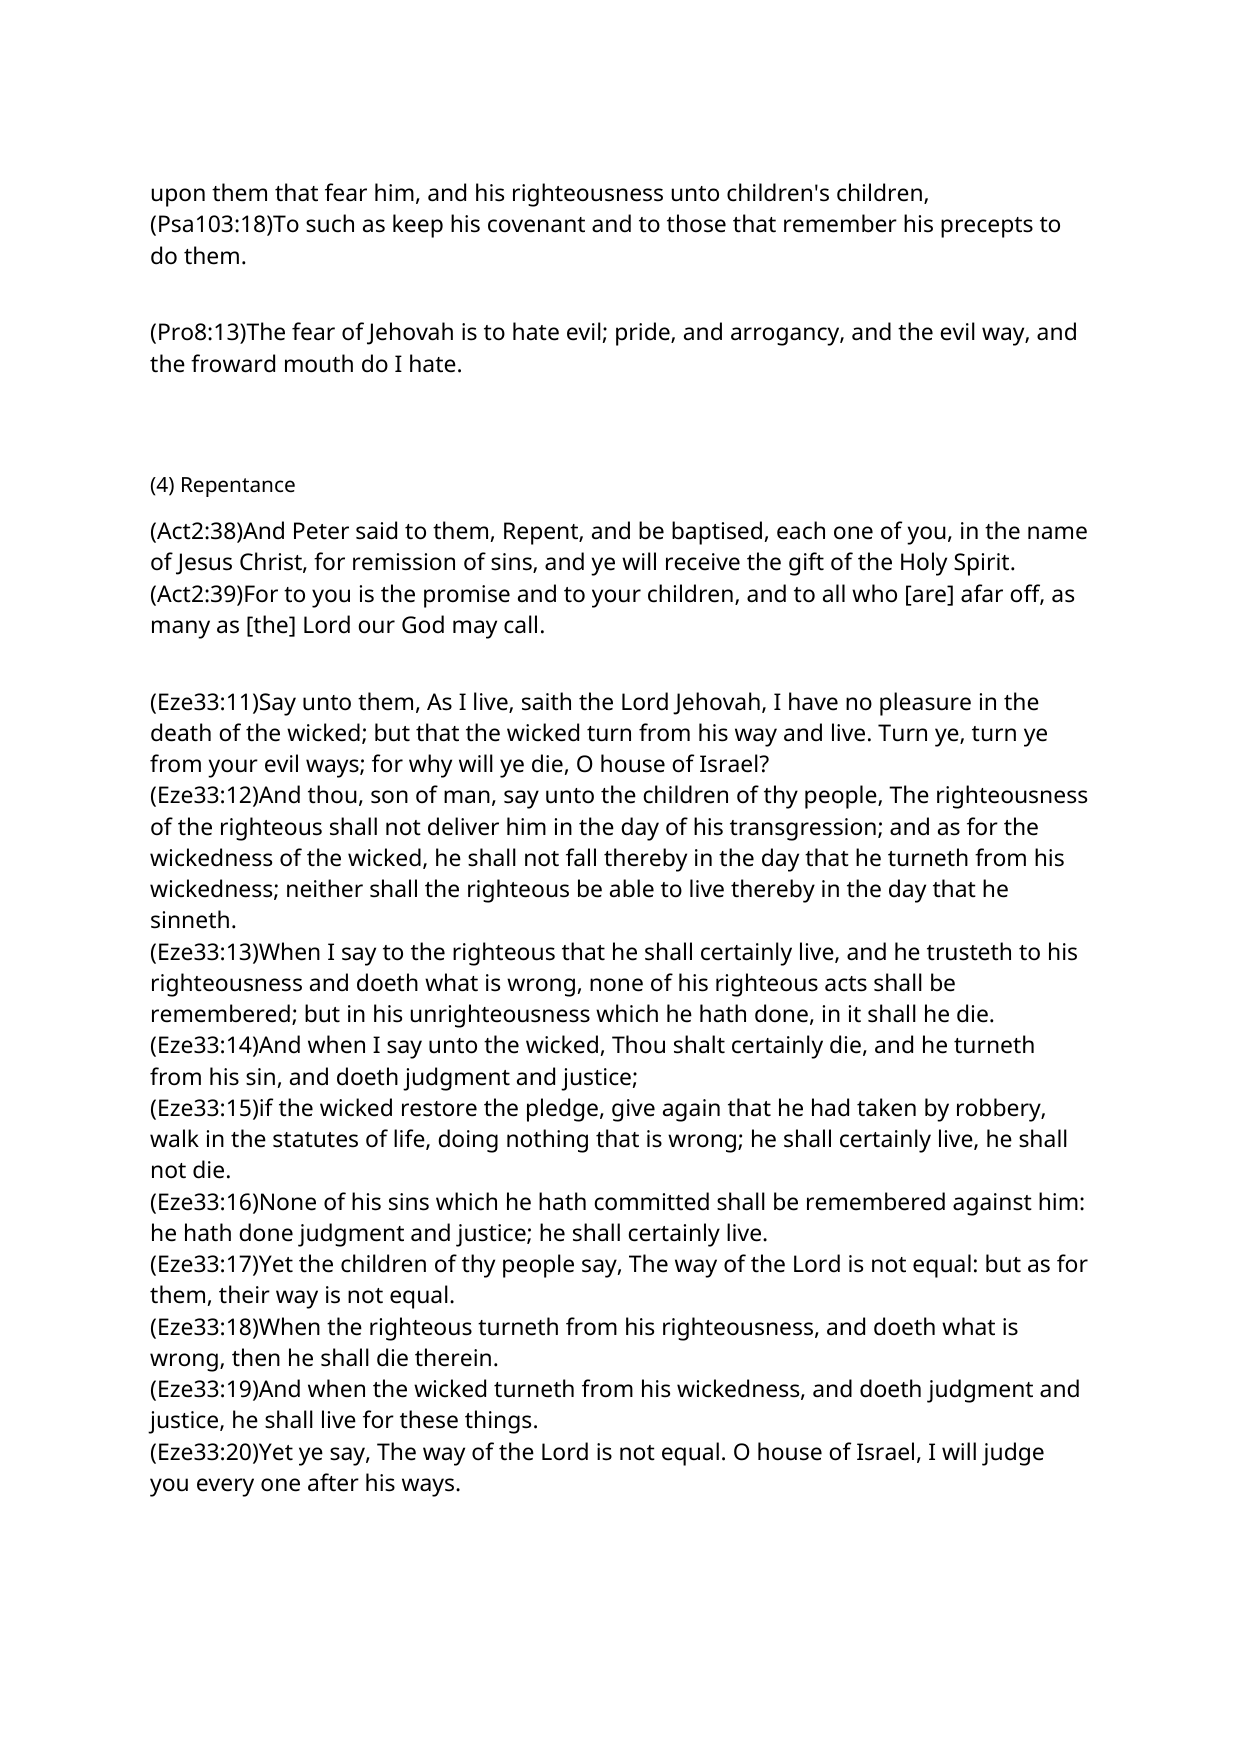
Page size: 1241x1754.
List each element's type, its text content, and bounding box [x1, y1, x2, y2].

text (Eze33:16)None of his sins which he hath committed shall be remembered against him: he hath done judgment and justice; he shall certainly live. [150, 1186, 1090, 1248]
text (Eze33:20)Yet ye say, The way of the Lord is not equal. O house of Israel, I will judge you every one after his ways. [150, 1436, 1090, 1498]
text (Eze33:13)When I say to the righteous that he shall certainly live, and he trusteth to his righteousness and doeth what is wrong, none of his righteous acts shall be remembered; but in his unrighteousness which he hath done, in it shall he die. [150, 936, 1090, 1029]
text (Eze33:17)Yet the children of thy people say, The way of the Lord is not equal: but as for them, their way is not equal. [150, 1248, 1090, 1311]
text (Eze33:11)Say unto them, As I live, saith the Lord Jehovah, I have no pleasure in the death of the wicked; but that the wicked turn from his way and live. Turn ye, turn ye from your evil ways; for why will ye die, O house of Israel? [150, 686, 1090, 779]
text (Eze33:19)And when the wicked turneth from his wickedness, and doeth judgment and justice, he shall live for these things. [150, 1373, 1090, 1436]
text (Act2:39)For to you is the promise and to your children, and to all who [are] afar off, as many as [the] Lord our God may call. [150, 578, 1090, 640]
text (Psa103:18)To such as keep his covenant and to those that remember his precepts to do them. [150, 208, 1090, 271]
text (Eze33:15)if the wicked restore the pledge, give again that he had taken by robbery, walk in the statutes of life, doing nothing that is wrong; he shall certainly live, he shall not die. [150, 1092, 1090, 1186]
text (Eze33:12)And thou, son of man, say unto the children of thy people, The righteousness of the righteous shall not deliver him in the day of his transgression; and as for the wickedness of the wicked, he shall not fall thereby in the day that he turneth from his wickedness; neither shall the righteous be able to live thereby in the day that he sinneth. [150, 779, 1090, 936]
text (Eze33:18)When the righteous turneth from his righteousness, and doeth what is wrong, then he shall die therein. [150, 1311, 1090, 1373]
text (Eze33:14)And when I say unto the wicked, Thou shalt certainly die, and he turneth from his sin, and doeth judgment and justice; [150, 1029, 1090, 1092]
text (Act2:38)And Peter said to them, Repent, and be baptised, each one of you, in the name of Jesus Christ, for remission of sins, and ye will receive the gift of the Holy Spirit. [150, 515, 1090, 578]
text (4) Repentance [150, 470, 1090, 498]
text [150, 177, 1090, 208]
text (Pro8:13)The fear of Jehovah is to hate evil; pride, and arrogancy, and the evil way, and the froward mouth do I hate. [150, 316, 1090, 379]
